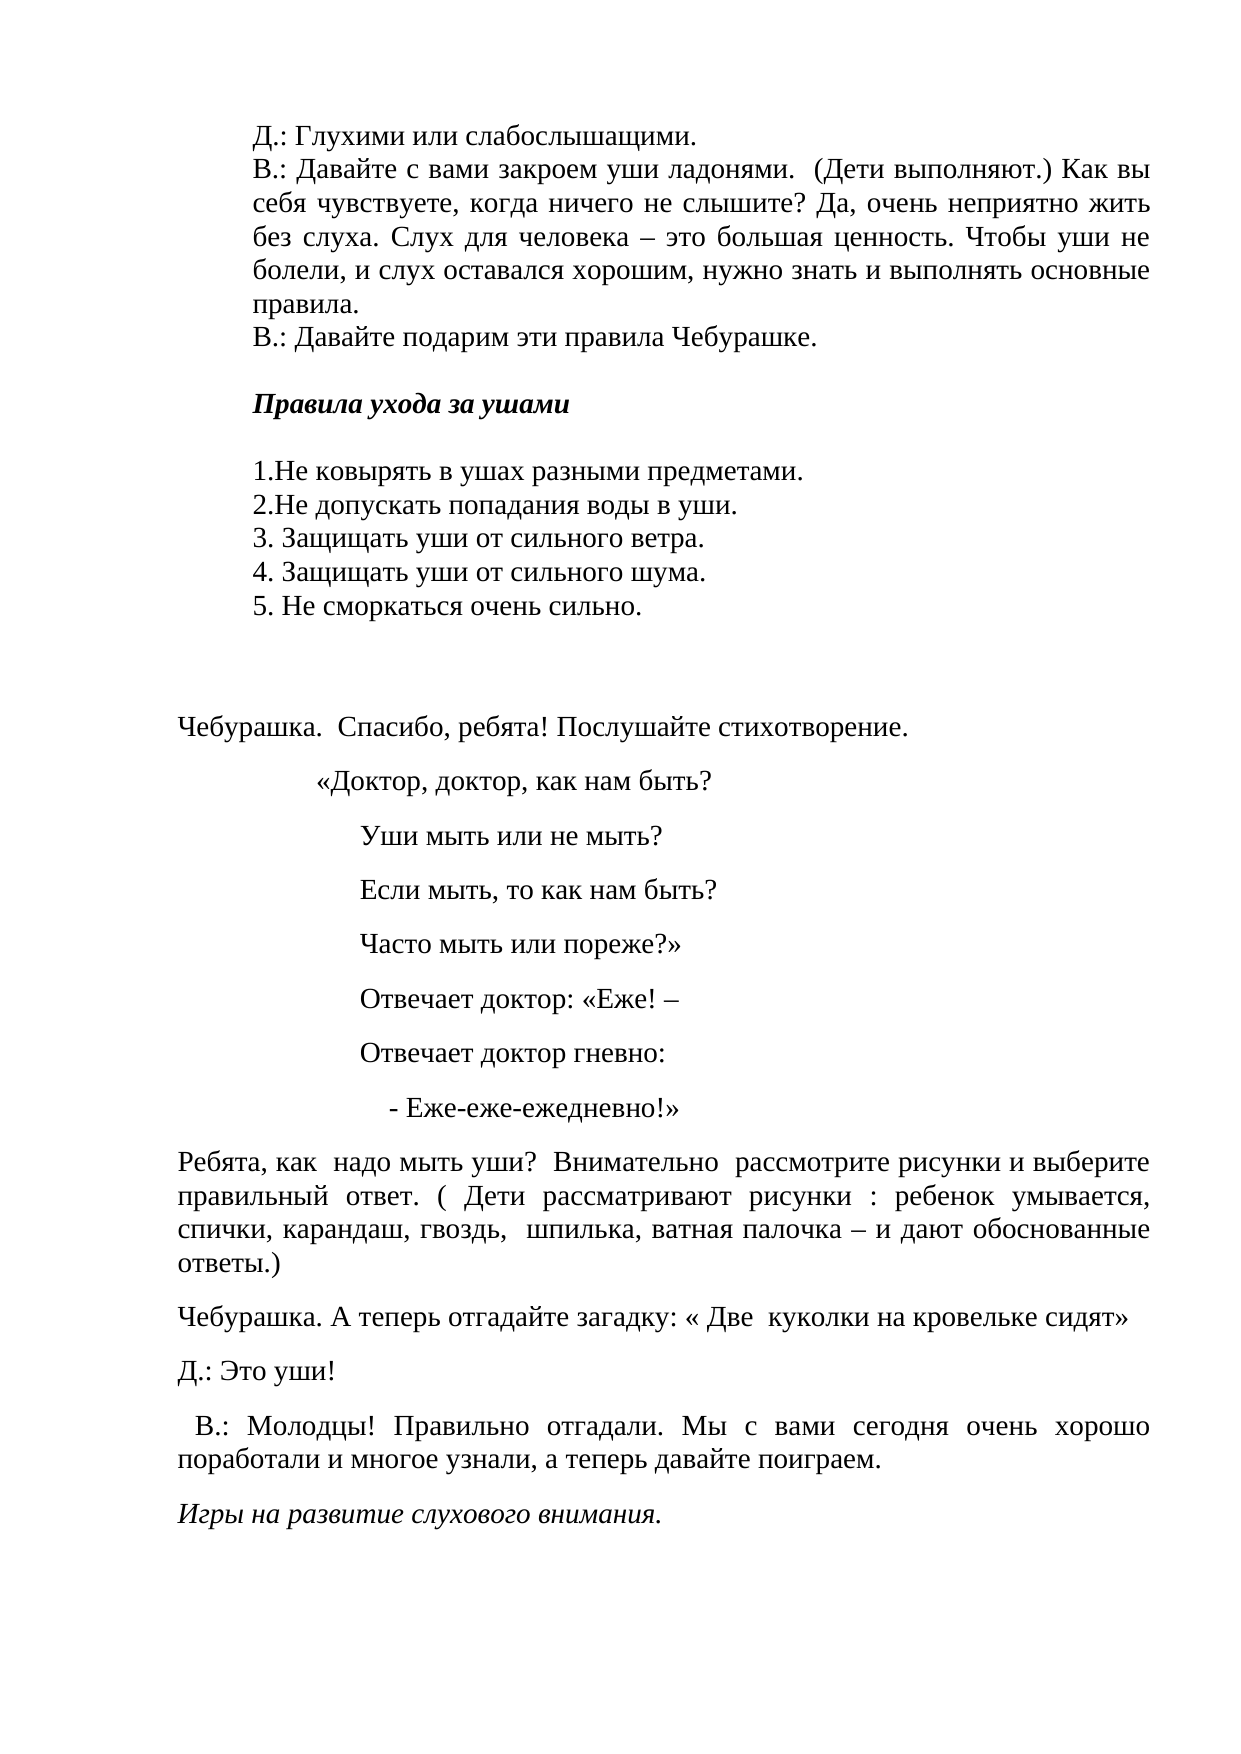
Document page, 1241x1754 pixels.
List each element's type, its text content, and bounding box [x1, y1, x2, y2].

list Правила ухода за ушами [252, 386, 1152, 420]
text Отвечает доктор гневно: [177, 1035, 1152, 1069]
text Уши мыть или не мыть? [177, 818, 1152, 851]
list 5. Не сморкаться очень сильно. [252, 588, 1152, 621]
text В.: Молодцы! Правильно отгадали. Мы с вами сегодня очень хорошо поработали и многое узнали, а теперь давайте поиграем. [177, 1408, 1152, 1475]
list 1.Не ковырять в ушах разными предметами. [252, 453, 1152, 487]
list 2.Не допускать попадания воды в уши. [252, 487, 1152, 521]
text Д.: Это уши! [177, 1353, 1152, 1387]
text Ребята, как надо мыть уши? Внимательно рассмотрите рисунки и выберите правильный ответ. ( Дети рассматривают рисунки : ребенок умывается, спички, карандаш, гвоздь, шпилька, ватная палочка – и дают обоснованные ответы.) [177, 1144, 1152, 1278]
text Отвечает доктор: «Еже! – [177, 981, 1152, 1014]
list 3. Защищать уши от сильного ветра. [252, 521, 1152, 554]
list В.: Давайте подарим эти правила Чебурашке. [252, 319, 1152, 353]
list В.: Давайте с вами закроем уши ладонями. (Дети выполняют.) Как вы себя чувствуете, когда ничего не слышите? Да, очень неприятно жить без слуха. Слух для человека – это большая ценность. Чтобы уши не болели, и слух оставался хорошим, нужно знать и выполнять основные правила. [252, 152, 1152, 319]
text Игры на развитие слухового внимания. [177, 1496, 1152, 1529]
text - Еже-еже-ежедневно!» [177, 1090, 1152, 1123]
text «Доктор, доктор, как нам быть? [177, 763, 1152, 797]
text Часто мыть или пореже?» [177, 927, 1152, 960]
text Чебурашка. Спасибо, ребята! Послушайте стихотворение. [177, 709, 1152, 743]
list 4. Защищать уши от сильного шума. [252, 554, 1152, 588]
list Д.: Глухими или слабослышащими. [252, 118, 1152, 152]
text Чебурашка. А теперь отгадайте загадку: « Две куколки на кровельке сидят» [177, 1299, 1152, 1333]
text Если мыть, то как нам быть? [177, 872, 1152, 906]
